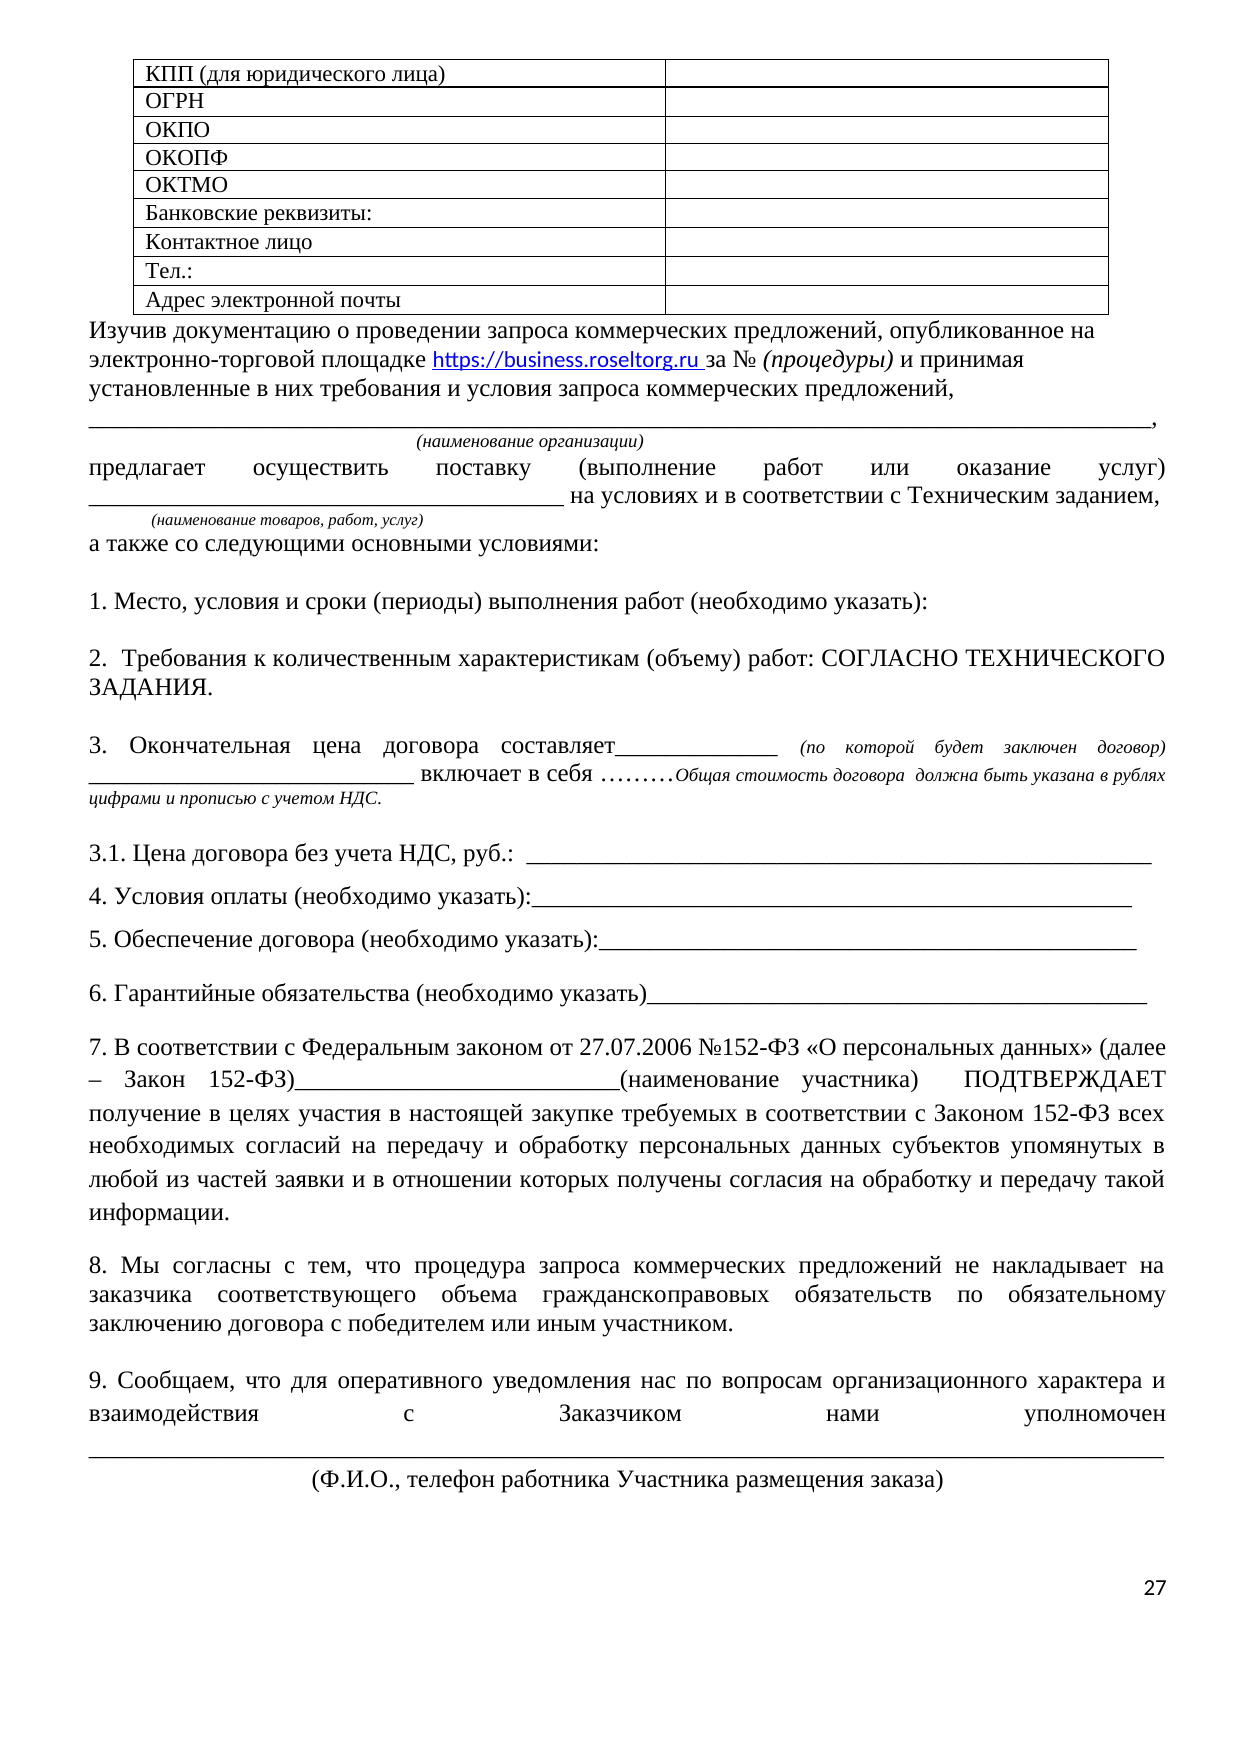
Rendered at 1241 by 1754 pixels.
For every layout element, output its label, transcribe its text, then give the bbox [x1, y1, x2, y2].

table_cell [666, 257, 1108, 285]
text (наименование товаров, работ, услуг) [89, 509, 1166, 528]
table_cell Контактное лицо [134, 228, 665, 256]
text а также со следующими основными условиями: [89, 528, 1166, 557]
table_cell [666, 144, 1108, 170]
table_cell [666, 228, 1108, 256]
text 9. Сообщаем, что для оперативного уведомления нас по вопросам организационного характера и взаимодействия с Заказчиком нами уполномочен ______________________________________________________________________________________ [89, 1366, 1166, 1460]
table_cell Банковские реквизиты: [134, 199, 665, 227]
table_cell Адрес электронной почты [134, 286, 665, 314]
text 5. Обеспечение договора (необходимо указать):___________________________________________ [89, 924, 1166, 953]
table_cell ОГРН [134, 88, 665, 116]
text (Ф.И.О., телефон работника Участника размещения заказа) [89, 1464, 1166, 1493]
text 7. В соответствии с Федеральным законом от 27.07.2006 №152-ФЗ «О персональных данных» (далее – Закон 152-ФЗ)__________________________(наименование участника) ПОДТВЕРЖДАЕТ получение в целях участия в настоящей закупке требуемых в соответствии с Законом 152-ФЗ всех необходимых согласий на передачу и обработку персональных данных субъектов упомянутых в любой из частей заявки и в отношении которых получены согласия на обработку и передачу такой информации. [89, 1032, 1166, 1225]
table_cell [666, 117, 1108, 143]
title 3.1. Цена договора без учета НДС, руб.: __________________________________________________ [89, 838, 1166, 866]
table_cell ОКОПФ [134, 144, 665, 170]
text 4. Условия оплаты (необходимо указать):________________________________________________ [89, 881, 1166, 909]
text 6. Гарантийные обязательства (необходимо указать)________________________________________ [89, 978, 1166, 1006]
table_cell [666, 286, 1108, 314]
table_cell [666, 88, 1108, 116]
text Изучив документацию о проведении запроса коммерческих предложений, опубликованное на электронно-торговой площадке https://business.roseltorg.ru за № (процедуры) и принимая установленные в них требования и условия запроса коммерческих предложений, _____________________________________________________________________________________, [89, 315, 1166, 430]
text 1. Место, условия и сроки (периоды) выполнения работ (необходимо указать): [89, 586, 1173, 615]
title 2. Требования к количественным характеристикам (объему) работ: СОГЛАСНО ТЕХНИЧЕСКОГО ЗАДАНИЯ. [89, 643, 1166, 701]
text предлагает осуществить поставку (выполнение работ или оказание услуг) ______________________________________ на условиях и в соответствии с Техническим заданием, [89, 452, 1166, 509]
table_cell Тел.: [134, 257, 665, 285]
text (наименование организации) [89, 430, 1166, 452]
table_cell ОКТМО [134, 171, 665, 198]
table_cell [666, 199, 1108, 227]
text 8. Мы согласны с тем, что процедура запроса коммерческих предложений не накладывает на заказчика соответствующего объема гражданско­правовых обязательств по обязательному заключению договора с победителем или иным участником. [89, 1251, 1166, 1337]
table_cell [134, 60, 665, 86]
table_cell [666, 60, 1108, 86]
table_cell [666, 171, 1108, 198]
table_cell ОКПО [134, 117, 665, 143]
title 3. Окончательная цена договора составляет_____________ (по которой будет заключен договор) __________________________ включает в себя ………Общая стоимость договора должна быть указана в рублях цифрами и прописью с учетом НДС. [89, 730, 1166, 809]
